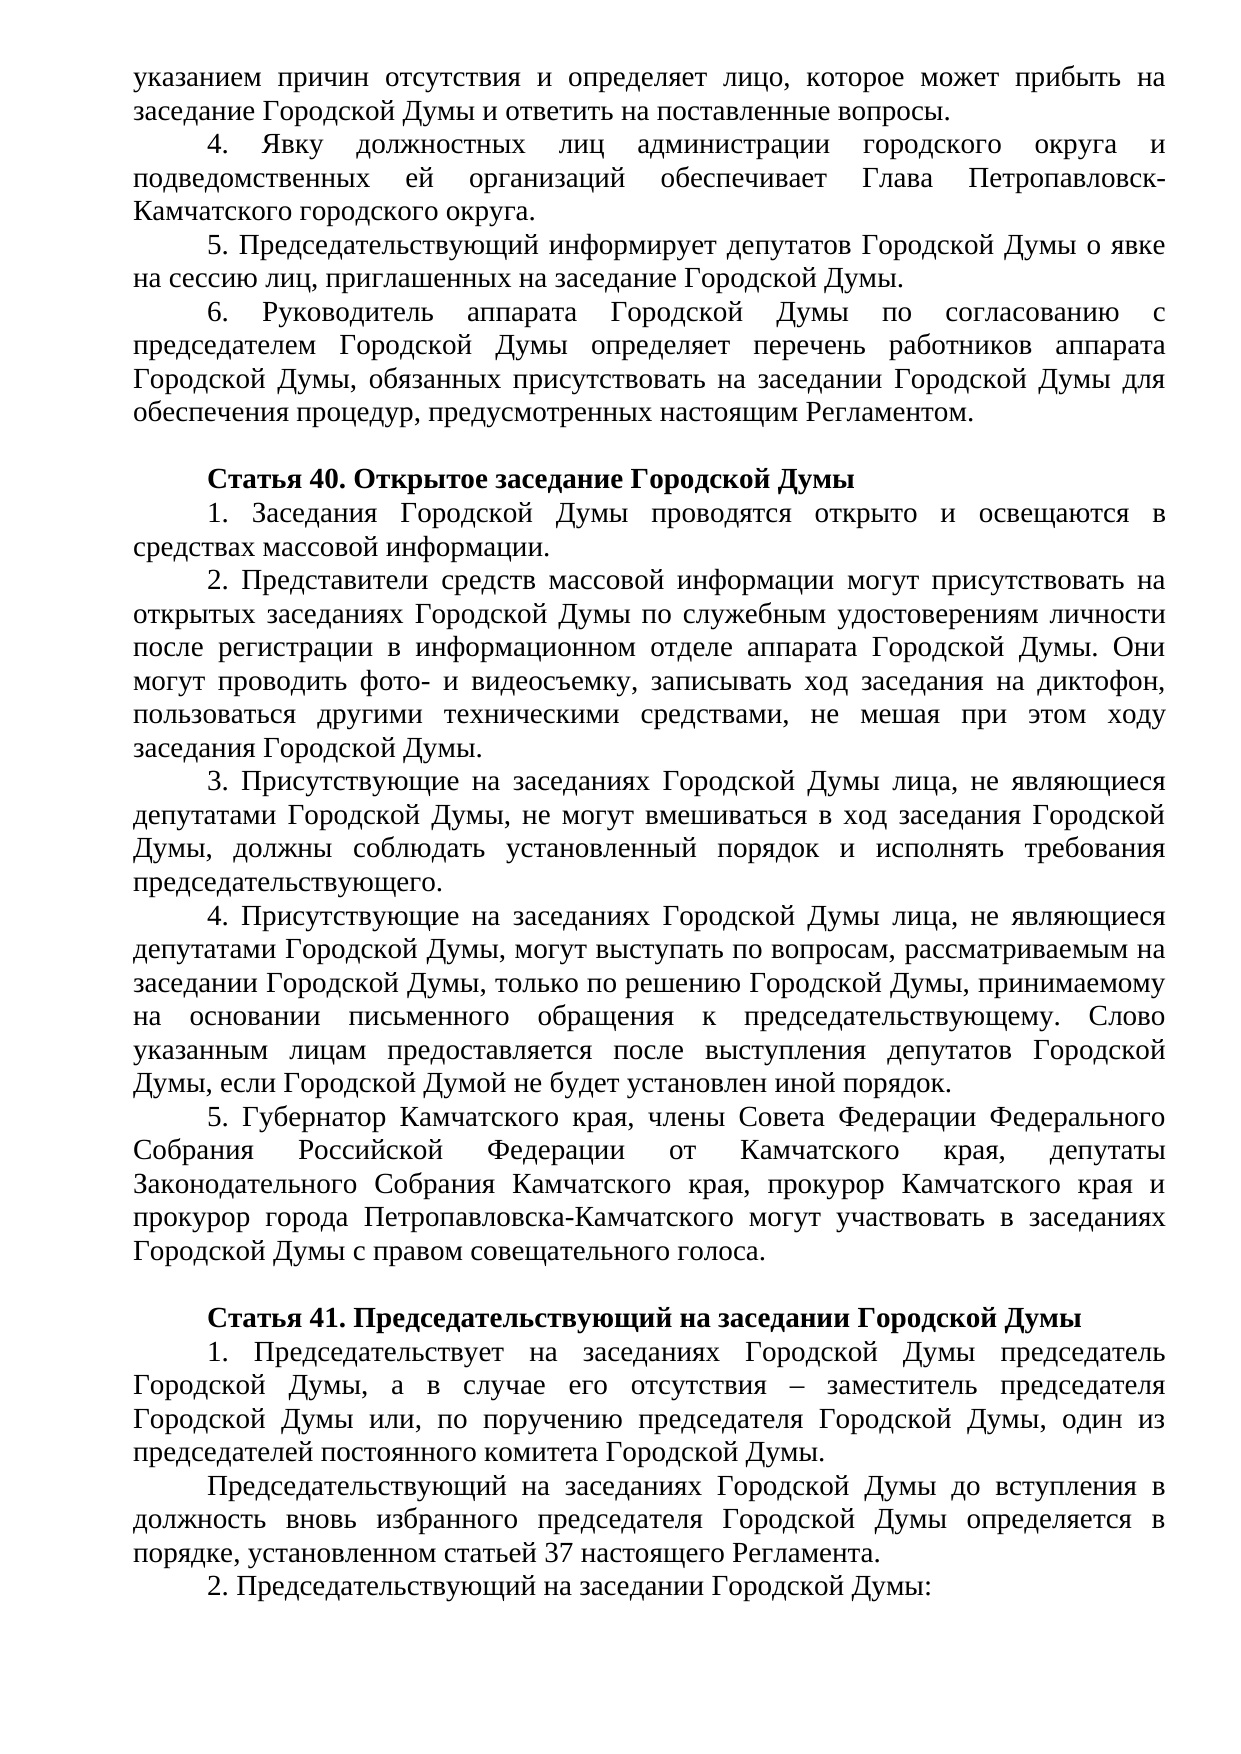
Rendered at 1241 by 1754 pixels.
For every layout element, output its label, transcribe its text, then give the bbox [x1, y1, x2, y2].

text Статья 41. Председательствующий на заседании Городской Думы [133, 1300, 1167, 1334]
text 2. Представители средств массовой информации могут присутствовать на открытых заседаниях Городской Думы по служебным удостоверениям личности после регистрации в информационном отделе аппарата Городской Думы. Они могут проводить фото- и видеосъемку, записывать ход заседания на диктофон, пользоваться другими техническими средствами, не мешая при этом ходу заседания Городской Думы. [133, 562, 1167, 763]
text Председательствующий на заседаниях Городской Думы до вступления в должность вновь избранного председателя Городской Думы определяется в порядке, установленном статьей 37 настоящего Регламента. [133, 1468, 1167, 1568]
text 5. Председательствующий информирует депутатов Городской Думы о явке на сессию лиц, приглашенных на заседание Городской Думы. [133, 227, 1167, 294]
text 1. Заседания Городской Думы проводятся открыто и освещаются в средствах массовой информации. [133, 495, 1167, 562]
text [133, 59, 1167, 126]
text 5. Губернатор Камчатского края, члены Совета Федерации Федерального Собрания Российской Федерации от Камчатского края, депутаты Законодательного Собрания Камчатского края, прокурор Камчатского края и прокурор города Петропавловска-Камчатского могут участвовать в заседаниях Городской Думы с правом совещательного голоса. [133, 1099, 1167, 1267]
text 4. Присутствующие на заседаниях Городской Думы лица, не являющиеся депутатами Городской Думы, могут выступать по вопросам, рассматриваемым на заседании Городской Думы, только по решению Городской Думы, принимаемому на основании письменного обращения к председательствующему. Слово указанным лицам предоставляется после выступления депутатов Городской Думы, если Городской Думой не будет установлен иной порядок. [133, 898, 1167, 1099]
text 2. Председательствующий на заседании Городской Думы: [133, 1568, 1167, 1602]
text 6. Руководитель аппарата Городской Думы по согласованию с председателем Городской Думы определяет перечень работников аппарата Городской Думы, обязанных присутствовать на заседании Городской Думы для обеспечения процедур, предусмотренных настоящим Регламентом. [133, 294, 1167, 428]
text 1. Председательствует на заседаниях Городской Думы председатель Городской Думы, а в случае его отсутствия – заместитель председателя Городской Думы или, по поручению председателя Городской Думы, один из председателей постоянного комитета Городской Думы. [133, 1334, 1167, 1468]
text 4. Явку должностных лиц администрации городского округа и подведомственных ей организаций обеспечивает Глава Петропавловск-Камчатского городского округа. [133, 126, 1167, 227]
text 3. Присутствующие на заседаниях Городской Думы лица, не являющиеся депутатами Городской Думы, не могут вмешиваться в ход заседания Городской Думы, должны соблюдать установленный порядок и исполнять требования председательствующего. [133, 763, 1167, 898]
text Статья 40. Открытое заседание Городской Думы [133, 462, 1167, 495]
